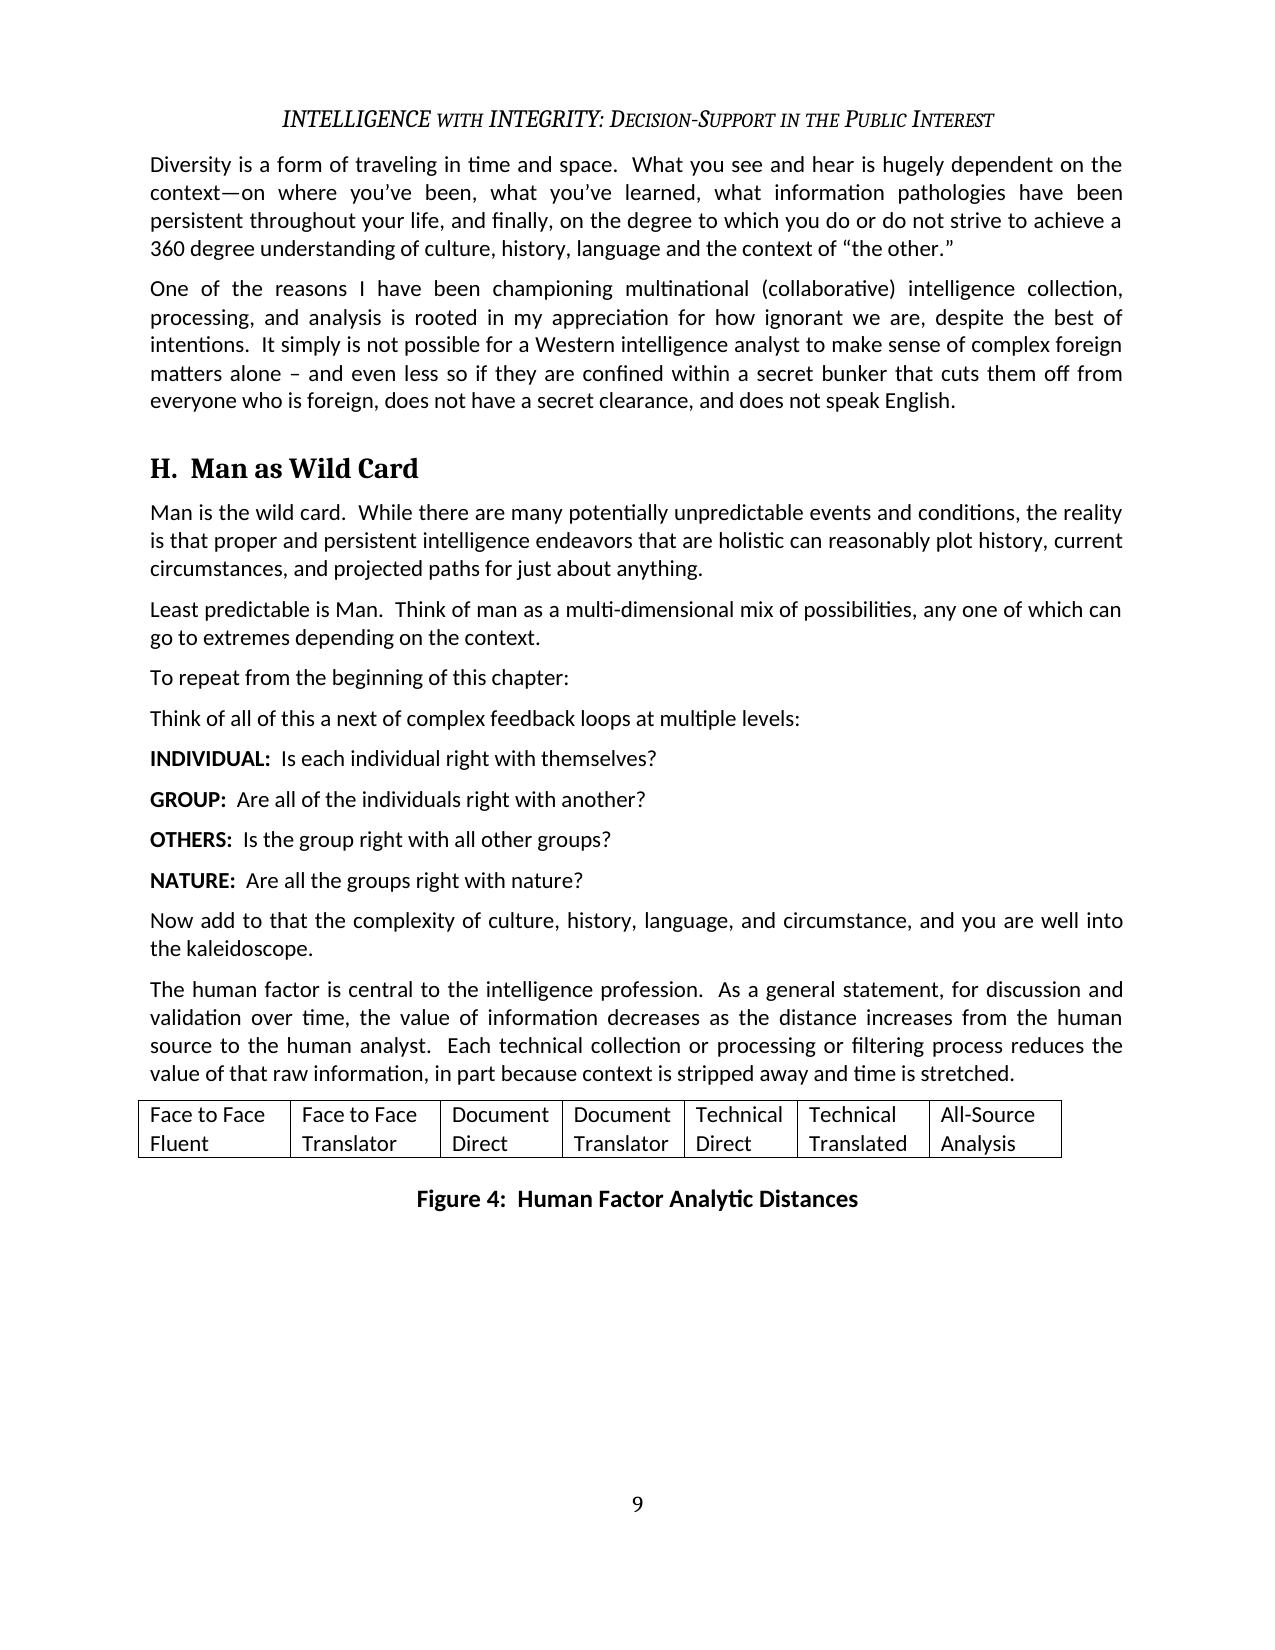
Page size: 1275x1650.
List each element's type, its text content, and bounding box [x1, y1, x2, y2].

text INDIVIDUAL: Is each individual right with themselves? [150, 744, 1125, 772]
text One of the reasons I have been championing multinational (collaborative) intelligence collection, processing, and analysis is rooted in my appreciation for how ignorant we are, despite the best of intentions. It simply is not possible for a Western intelligence analyst to make sense of complex foreign matters alone – and even less so if they are confined within a secret bunker that cuts them off from everyone who is foreign, does not have a secret clearance, and does not speak English. [150, 274, 1125, 415]
subtitle H. Man as Wild Card [150, 452, 1125, 486]
table_header All-Source Analysis [930, 1101, 1061, 1157]
table_header Face to Face Fluent [139, 1101, 290, 1157]
text Man is the wild card. While there are many potentially unpredictable events and conditions, the reality is that proper and persistent intelligence endeavors that are holistic can reasonably plot history, current circumstances, and projected paths for just about anything. [150, 498, 1125, 582]
text Least predictable is Man. Think of man as a multi-dimensional mix of possibilities, any one of which can go to extremes depending on the context. [150, 595, 1125, 651]
text OTHERS: Is the group right with all other groups? [150, 825, 1125, 853]
text Diversity is a form of traveling in time and space. What you see and hear is hugely dependent on the context—on where you’ve been, what you’ve learned, what information pathologies have been persistent throughout your life, and finally, on the degree to which you do or do not strive to achieve a 360 degree understanding of culture, history, language and the context of “the other.” [150, 150, 1125, 262]
text Think of all of this a next of complex feedback loops at multiple levels: [150, 704, 1125, 732]
table_header Face to Face Translator [291, 1101, 440, 1157]
table_header Technical Translated [798, 1101, 929, 1157]
table_header Document Direct [441, 1101, 562, 1157]
text NATURE: Are all the groups right with nature? [150, 866, 1125, 894]
table_header Technical Direct [685, 1101, 797, 1157]
table_header Document Translator [563, 1101, 684, 1157]
text Now add to that the complexity of culture, history, language, and circumstance, and you are well into the kaleidoscope. [150, 906, 1125, 962]
text The human factor is central to the intelligence profession. As a general statement, for discussion and validation over time, the value of information decreases as the distance increases from the human source to the human analyst. Each technical collection or processing or filtering process reduces the value of that raw information, in part because context is stripped away and time is stretched. [150, 975, 1125, 1087]
text GROUP: Are all of the individuals right with another? [150, 785, 1125, 813]
text To repeat from the beginning of this chapter: [150, 663, 1125, 691]
